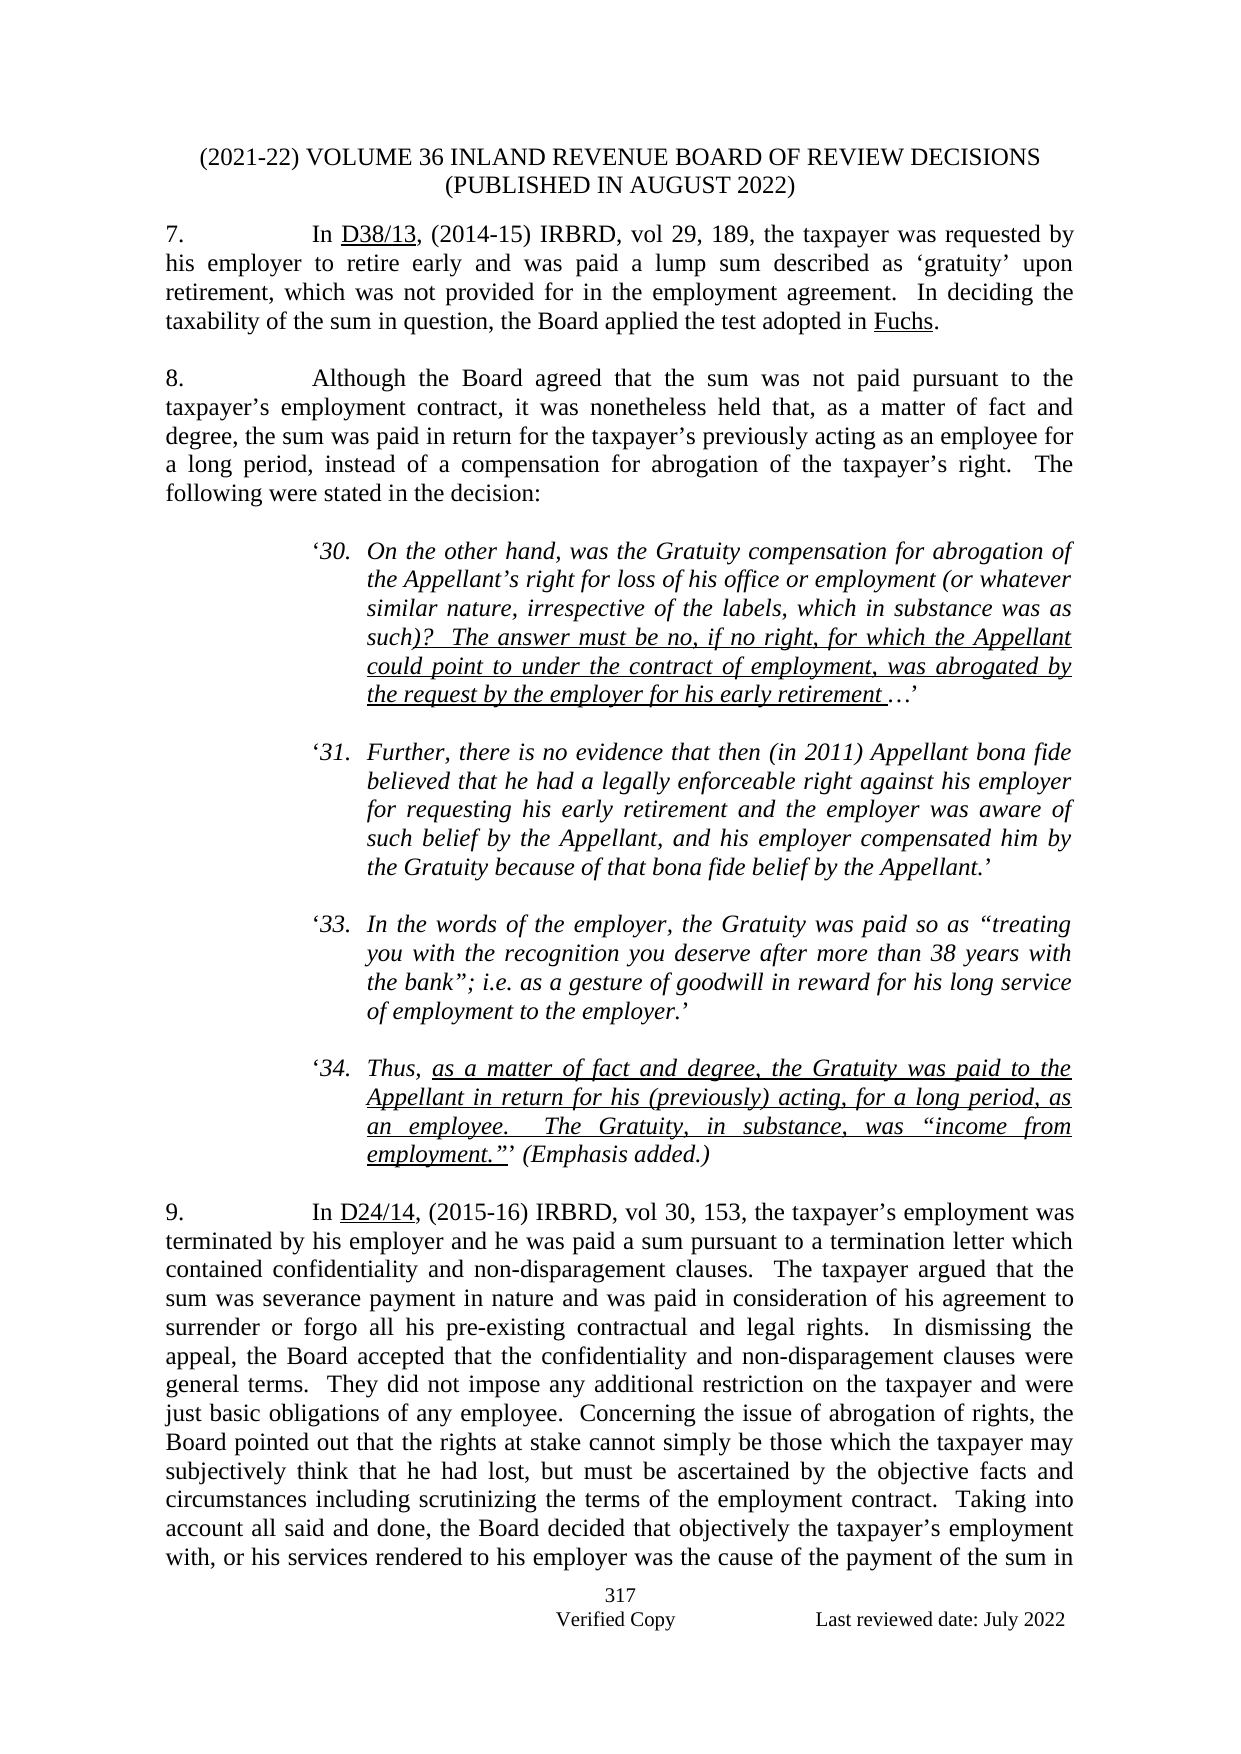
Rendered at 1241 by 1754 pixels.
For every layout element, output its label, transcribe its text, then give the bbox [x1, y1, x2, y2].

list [165, 1197, 1075, 1571]
list Although the Board agreed that the sum was not paid pursuant to the taxpayer’s employment contract, it was nonetheless held that, as a matter of fact and degree, the sum was paid in return for the taxpayer’s previously acting as an employee for a long period, instead of a compensation for abrogation of the taxpayer’s right. The following were stated in the decision: [165, 363, 1075, 507]
text ‘34. Thus, as a matter of fact and degree, the Gratuity was paid to the Appellant in return for his (previously) acting, for a long period, as an employee. The Gratuity, in substance, was “income from employment.”’ (Emphasis added.) [312, 1053, 1075, 1168]
text ‘33. In the words of the employer, the Gratuity was paid so as “treating you with the recognition you deserve after more than 38 years with the bank”; i.e. as a gesture of goodwill in reward for his long service of employment to the employer.’ [312, 909, 1075, 1024]
list In D38/13, (2014-15) IRBRD, vol 29, 189, the taxpayer was requested by his employer to retire early and was paid a lump sum described as ‘gratuity’ upon retirement, which was not provided for in the employment agreement. In deciding the taxability of the sum in question, the Board applied the test adopted in Fuchs. [165, 219, 1075, 334]
text ‘31. Further, there is no evidence that then (in 2011) Appellant bona fide believed that he had a legally enforceable right against his employer for requesting his early retirement and the employer was aware of such belief by the Appellant, and his employer compensated him by the Gratuity because of that bona fide belief by the Appellant.’ [312, 737, 1075, 881]
text ‘30. On the other hand, was the Gratuity compensation for abrogation of the Appellant’s right for loss of his office or employment (or whatever similar nature, irrespective of the labels, which in substance was as such)? The answer must be no, if no right, for which the Appellant could point to under the contract of employment, was abrogated by the request by the employer for his early retirement …’ [312, 536, 1075, 708]
